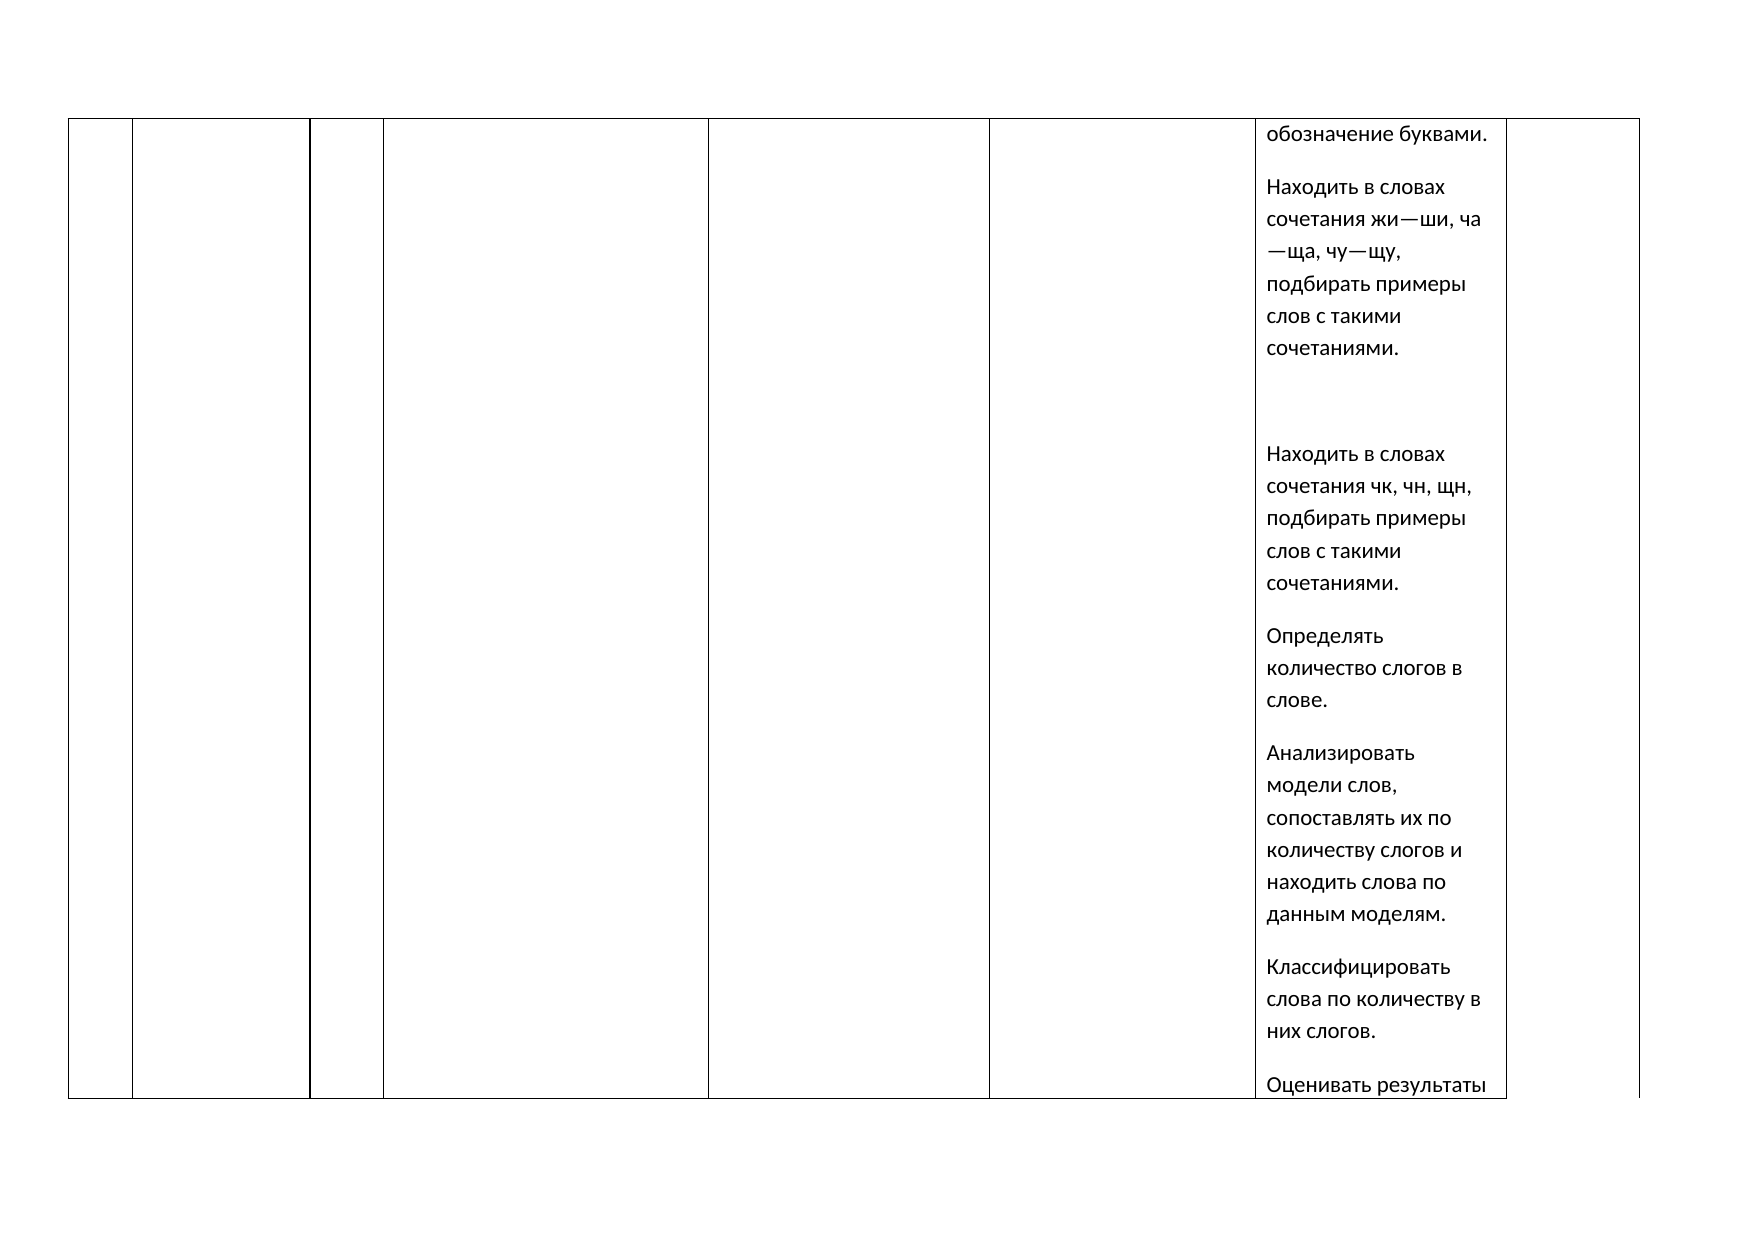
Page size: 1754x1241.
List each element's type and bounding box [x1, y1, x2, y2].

table_cell [311, 119, 383, 1098]
table_cell [133, 119, 309, 1098]
table_cell [69, 119, 132, 1098]
table_cell [1507, 119, 1639, 1098]
